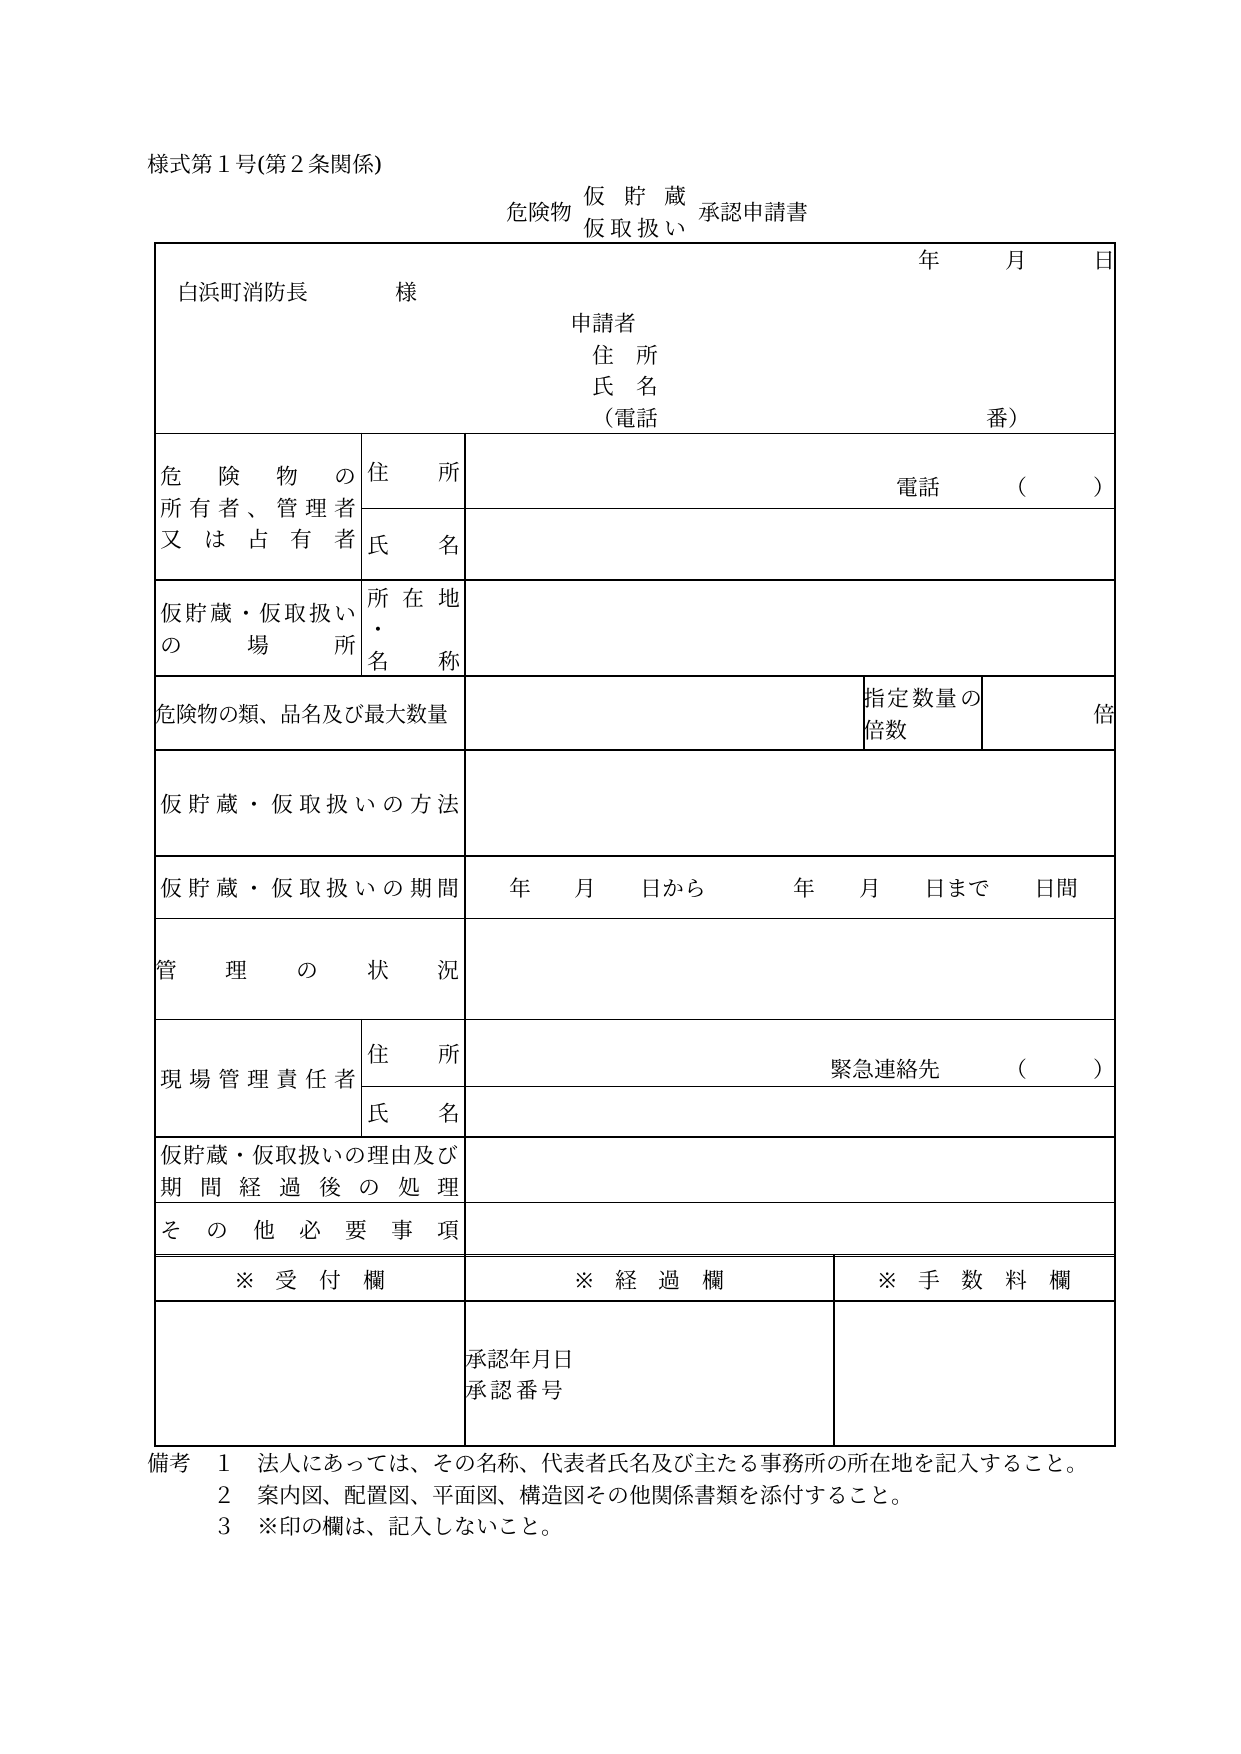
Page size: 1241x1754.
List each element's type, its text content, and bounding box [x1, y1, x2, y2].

table_cell 仮貯蔵・仮取扱いの場所 [156, 581, 361, 675]
table_cell [466, 919, 1114, 1019]
table_cell [466, 1087, 1114, 1136]
table_cell [156, 1302, 464, 1445]
table_cell 危険物の 所有者、管理者 又は占有者 [156, 434, 361, 579]
table_cell 管理の状況 [156, 919, 464, 1019]
table_header 承認申請書 [686, 179, 1037, 242]
table_cell 年 月 日から 年 月 日まで 日間 [466, 857, 1114, 917]
text ３ ※印の欄は、記入しないこと。 [148, 1509, 1123, 1541]
table_cell 危険物の類、品名及び最大数量 [156, 677, 464, 749]
table_cell 仮貯蔵・仮取扱いの方法 [156, 751, 464, 855]
text 様式第１号(第２条関係) [148, 148, 1122, 179]
table_cell [466, 1203, 1114, 1254]
table_cell 倍 [983, 677, 1114, 749]
table_cell [466, 751, 1114, 855]
table_cell [466, 677, 863, 749]
table_cell ※ 手 数 料 欄 [835, 1257, 1114, 1300]
table_cell 氏名 [362, 1087, 464, 1136]
table_cell [466, 1138, 1114, 1202]
table_cell 住所 [362, 434, 464, 508]
table_cell 仮貯蔵・仮取扱いの期間 [156, 857, 464, 917]
table_header 仮貯蔵 仮取扱い [583, 179, 686, 242]
table_cell 承認年月日 承認番号 [466, 1302, 833, 1445]
table_cell 年 月 日 消防長 様 申請者 住 所 氏 名 （電話 番） [156, 244, 1114, 432]
table_cell [835, 1302, 1114, 1445]
table_cell 指定数量の倍数 [865, 677, 981, 749]
table_cell 現場管理責任者 [156, 1020, 361, 1136]
table_cell [466, 509, 1114, 579]
table_cell 所在地 ・ 名称 [362, 581, 464, 675]
text 備考 １ 法人にあっては、その名称、代表者氏名及び主たる事務所の所在地を記入すること。 [148, 1447, 1122, 1478]
table_header 危険物 [210, 179, 583, 242]
table_cell 電話 （ ） [466, 434, 1114, 508]
table_cell 氏名 [362, 509, 464, 579]
table_cell 住所 [362, 1020, 464, 1086]
table_cell ※ 受 付 欄 [156, 1257, 464, 1300]
text ２ 案内図、配置図、平面図、構造図その他関係書類を添付すること。 [213, 1478, 1122, 1509]
table_cell 緊急連絡先 （ ） [466, 1020, 1114, 1086]
table_cell ※ 経 過 欄 [466, 1257, 833, 1300]
table_cell [466, 581, 1114, 675]
table_cell その他必要事項 [156, 1203, 464, 1254]
table_cell 仮貯蔵・仮取扱いの理由及び期間経過後の処理 [156, 1138, 464, 1202]
